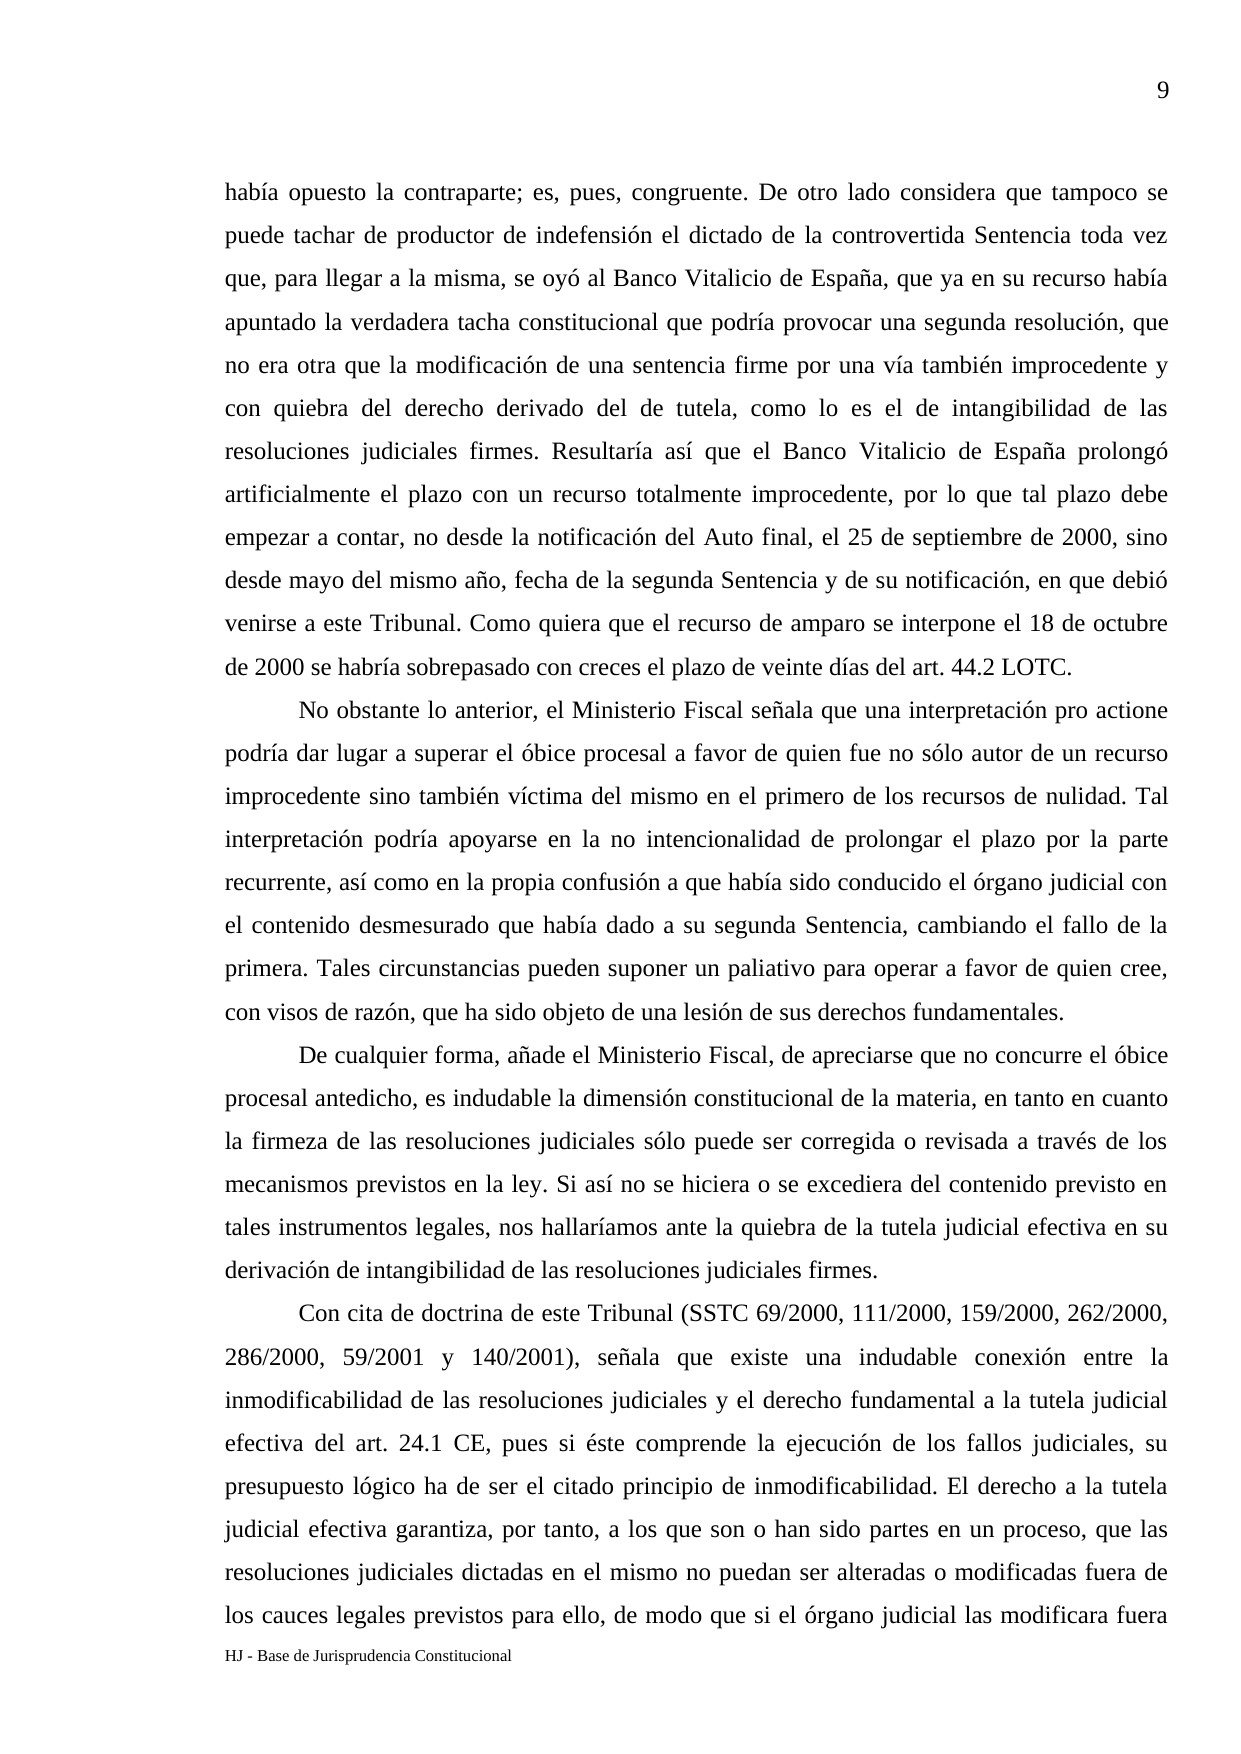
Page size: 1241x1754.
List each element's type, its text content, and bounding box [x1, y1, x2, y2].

text No obstante lo anterior, el Ministerio Fiscal señala que una interpretación pro actione podría dar lugar a superar el óbice procesal a favor de quien fue no sólo autor de un recurso improcedente sino también víctima del mismo en el primero de los recursos de nulidad. Tal interpretación podría apoyarse en la no intencionalidad de prolongar el plazo por la parte recurrente, así como en la propia confusión a que había sido conducido el órgano judicial con el contenido desmesurado que había dado a su segunda Sentencia, cambiando el fallo de la primera. Tales circunstancias pueden suponer un paliativo para operar a favor de quien cree, con visos de razón, que ha sido objeto de una lesión de sus derechos fundamentales. [224, 695, 1169, 1025]
text De cualquier forma, añade el Ministerio Fiscal, de apreciarse que no concurre el óbice procesal antedicho, es indudable la dimensión constitucional de la materia, en tanto en cuanto la firmeza de las resoluciones judiciales sólo puede ser corregida o revisada a través de los mecanismos previstos en la ley. Si así no se hiciera o se excediera del contenido previsto en tales instrumentos legales, nos hallaríamos ante la quiebra de la tutela judicial efectiva en su derivación de intangibilidad de las resoluciones judiciales firmes. [224, 1040, 1169, 1284]
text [224, 1298, 1169, 1629]
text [224, 177, 1169, 680]
